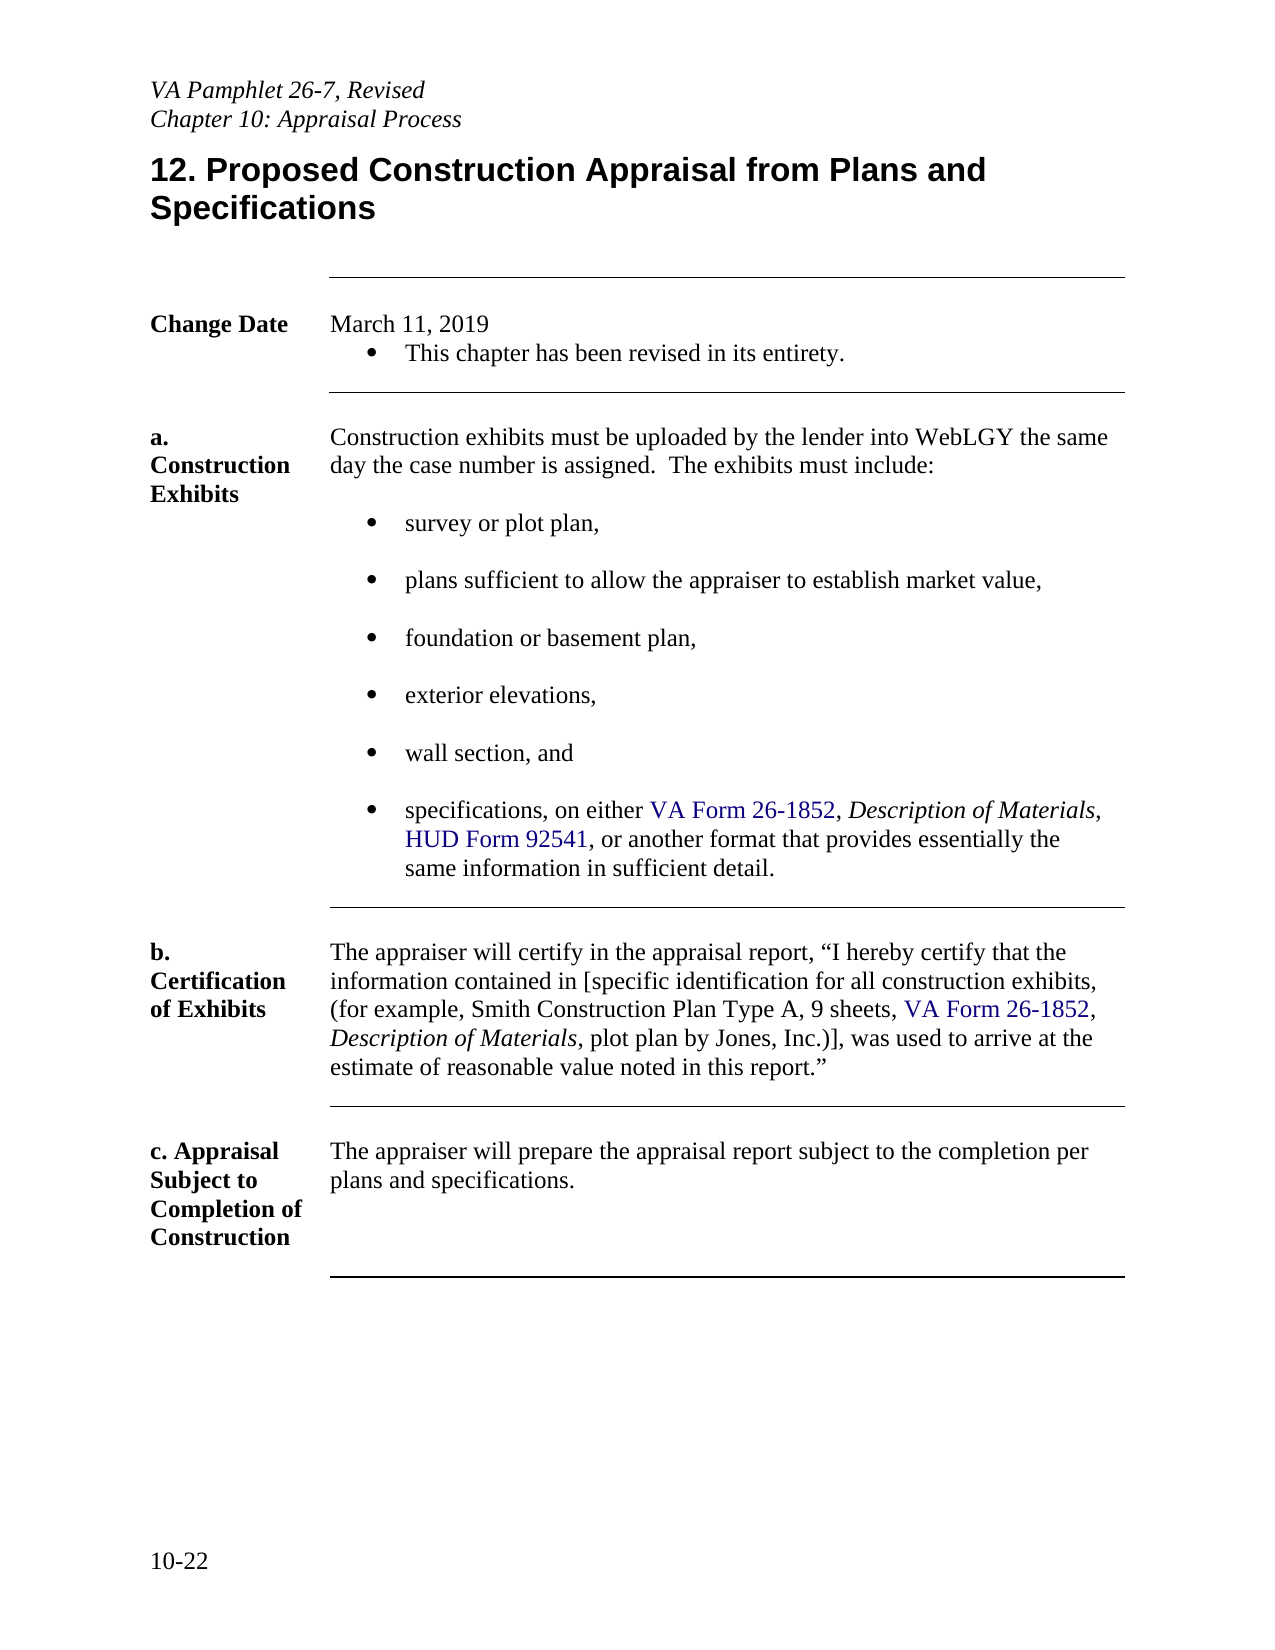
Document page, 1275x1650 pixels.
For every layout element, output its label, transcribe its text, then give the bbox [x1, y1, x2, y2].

table_header c. Appraisal Subject to Completion of Construction [139, 1136, 319, 1251]
table_header The appraiser will certify in the appraisal report, “I hereby certify that the information contained in [specific identification for all construction exhibits, (for example, Smith Construction Plan Type A, 9 sheets, VA Form 26-1852, Description of Materials, plot plan by Jones, Inc.)], was used to arrive at the estimate of reasonable value noted in this report.” [319, 937, 1128, 1081]
table_header b. Certification of Exhibits [139, 937, 319, 1081]
table_header The appraiser will prepare the appraisal report subject to the completion per plans and specifications. [319, 1136, 1128, 1251]
subtitle 12. Proposed Construction Appraisal from Plans and Specifications [150, 150, 1125, 227]
table_header Change Date [139, 309, 319, 366]
table_header Construction exhibits must be uploaded by the lender into WebLGY the same day the case number is assigned. The exhibits must include: survey or plot plan, plans sufficient to allow the appraiser to establish market value, foundation or basement plan, exterior elevations, wall section, and specifications, on either VA Form 26-1852, Description of Materials, HUD Form 92541, or another format that provides essentially the same information in sufficient detail. [319, 422, 1128, 882]
table_header a. Construction Exhibits [139, 422, 319, 882]
table_header March 11, 2019 This chapter has been revised in its entirety. [319, 309, 1128, 366]
